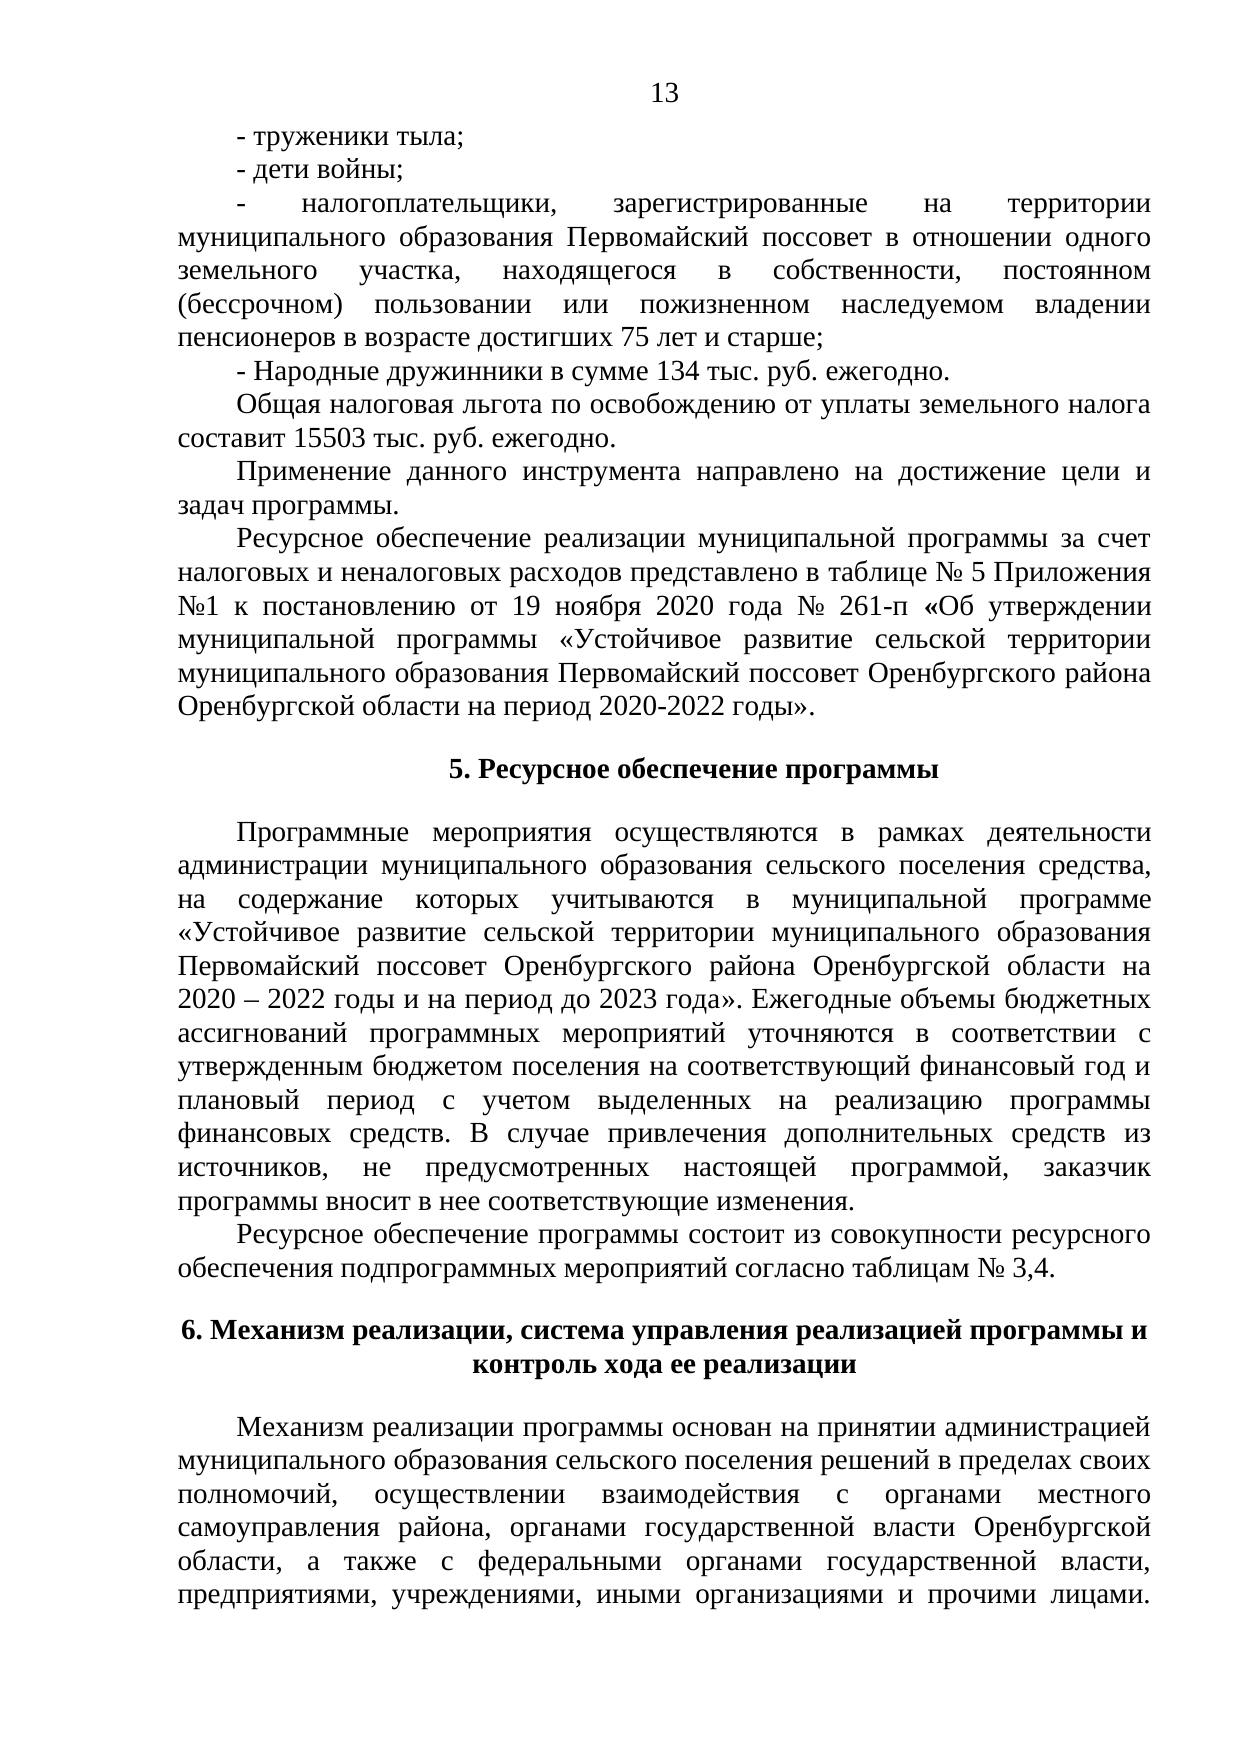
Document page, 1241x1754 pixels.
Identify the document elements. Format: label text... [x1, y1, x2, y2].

text Применение данного инструмента направлено на достижение цели и задач программы. [177, 453, 1152, 521]
text - Народные дружинники в сумме 134 тыс. руб. ежегодно. [177, 353, 1152, 386]
text - труженики тыла; [177, 118, 1152, 152]
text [177, 1409, 1152, 1610]
text 5. Ресурсное обеспечение программы [177, 751, 1152, 784]
text - дети войны; [177, 152, 1152, 185]
text 6. Механизм реализации, система управления реализацией программы и контроль хода ее реализации [177, 1312, 1152, 1379]
text - налогоплательщики, зарегистрированные на территории муниципального образования Первомайский поссовет в отношении одного земельного участка, находящегося в собственности, постоянном (бессрочном) пользовании или пожизненном наследуемом владении пенсионеров в возрасте достигших 75 лет и старше; [177, 185, 1152, 353]
text Ресурсное обеспечение реализации муниципальной программы за счет налоговых и неналоговых расходов представлено в таблице № 5 Приложения №1 к постановлению от 19 ноября 2020 года № 261-п «Об утверждении муниципальной программы «Устойчивое развитие сельской территории муниципального образования Первомайский поссовет Оренбургского района Оренбургской области на период 2020-2022 годы». [177, 521, 1152, 722]
text Общая налоговая льгота по освобождению от уплаты земельного налога составит 15503 тыс. руб. ежегодно. [177, 386, 1152, 453]
text Программные мероприятия осуществляются в рамках деятельности администрации муниципального образования сельского поселения средства, на содержание которых учитываются в муниципальной программе «Устойчивое развитие сельской территории муниципального образования Первомайский поссовет Оренбургского района Оренбургской области на 2020 – 2022 годы и на период до 2023 года». Ежегодные объемы бюджетных ассигнований программных мероприятий уточняются в соответствии с утвержденным бюджетом поселения на соответствующий финансовый год и плановый период с учетом выделенных на реализацию программы финансовых средств. В случае привлечения дополнительных средств из источников, не предусмотренных настоящей программой, заказчик программы вносит в нее соответствующие изменения. [177, 814, 1152, 1216]
text Ресурсное обеспечение программы состоит из совокупности ресурсного обеспечения подпрограммных мероприятий согласно таблицам № 3,4. [177, 1216, 1152, 1283]
